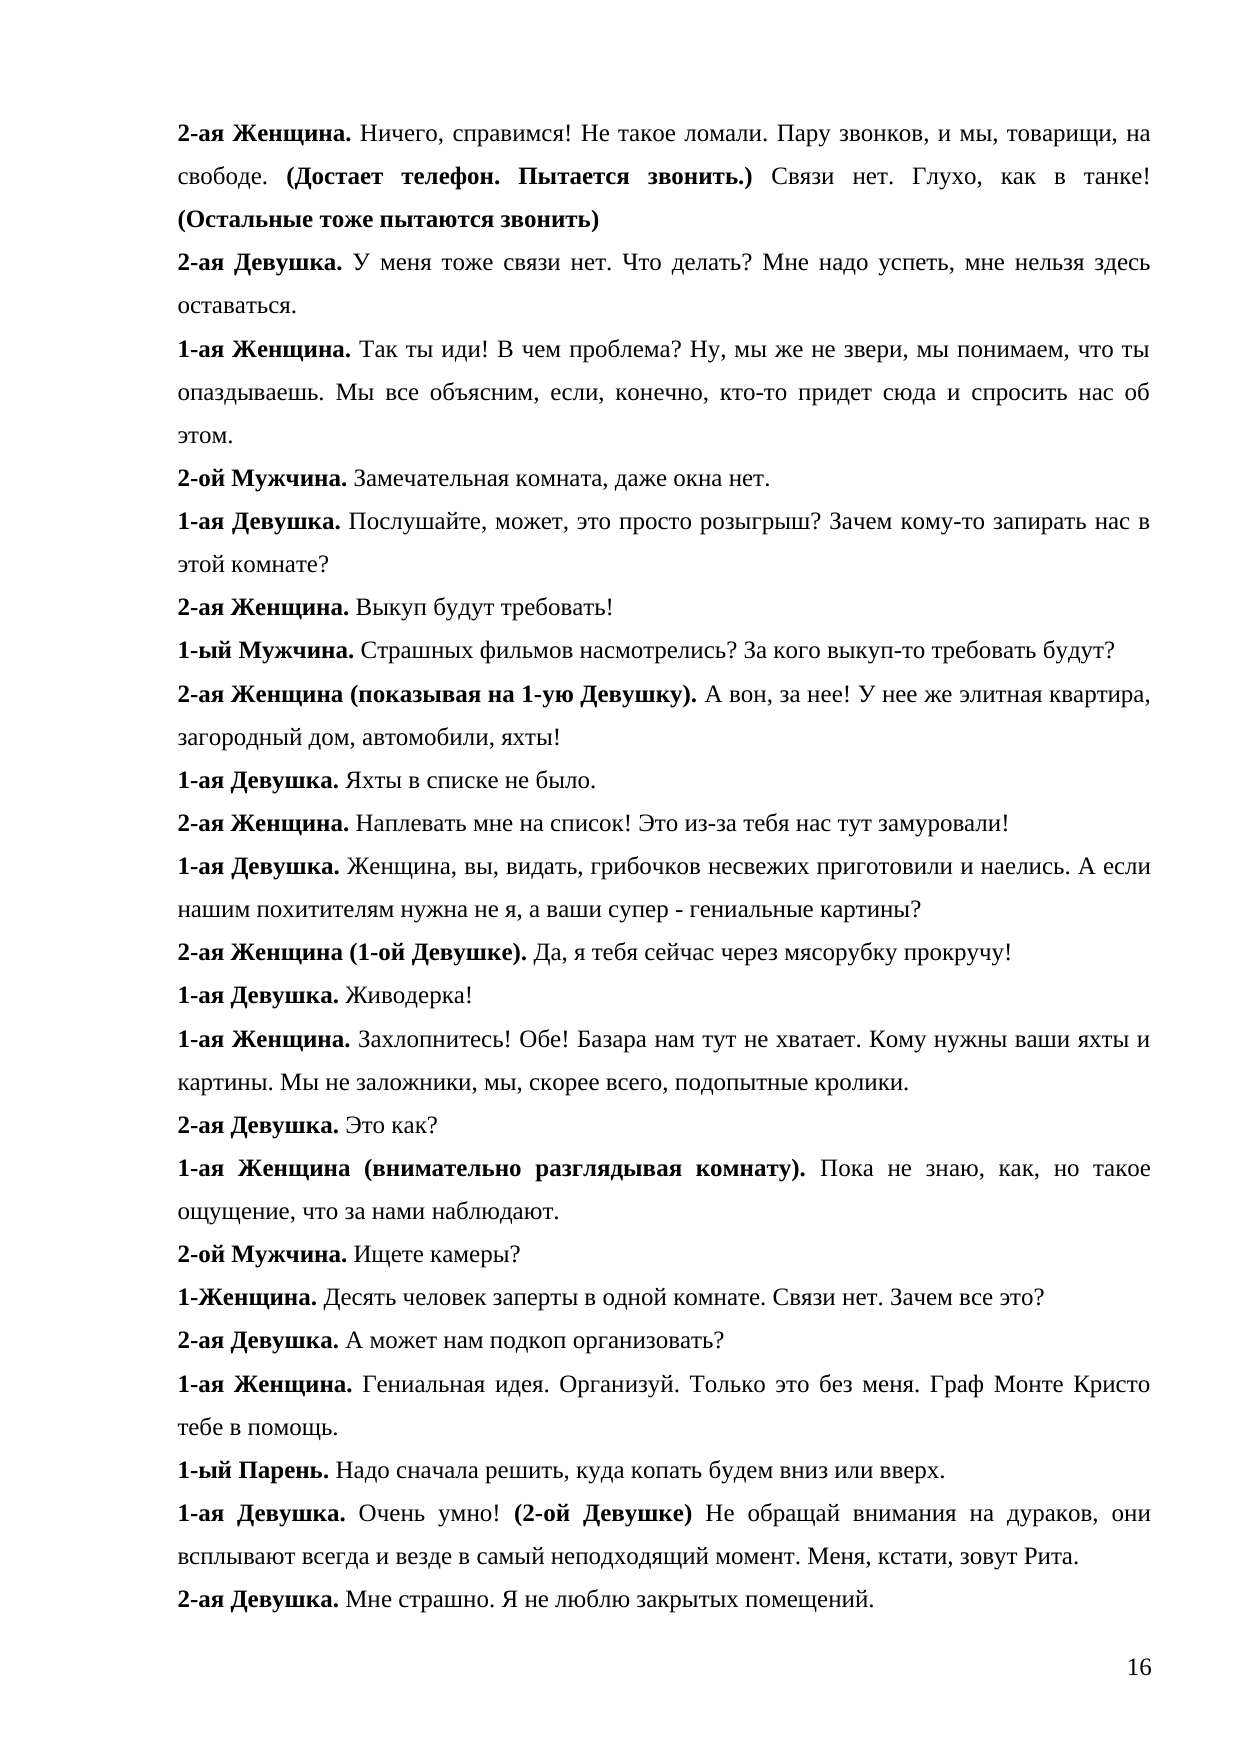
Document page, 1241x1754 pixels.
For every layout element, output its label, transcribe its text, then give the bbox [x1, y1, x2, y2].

text 2-ая Девушка. Это как? [177, 1110, 1152, 1139]
text 1-ый Парень. Надо сначала решить, куда копать будем вниз или вверх. [177, 1455, 1152, 1484]
text 2-ая Девушка. А может нам подкоп организовать? [177, 1326, 1152, 1354]
text 2-ая Женщина (1-ой Девушке). Да, я тебя сейчас через мясорубку прокручу! [177, 937, 1152, 966]
text 1-Женщина. Десять человек заперты в одной комнате. Связи нет. Зачем все это? [177, 1282, 1152, 1311]
text 2-ая Женщина (показывая на 1-ую Девушку). А вон, за нее! У нее же элитная квартира, загородный дом, автомобили, яхты! [177, 679, 1152, 751]
text 2-ой Мужчина. Ищете камеры? [177, 1239, 1152, 1268]
text 1-ая Женщина (внимательно разглядывая комнату). Пока не знаю, как, но такое ощущение, что за нами наблюдают. [177, 1153, 1152, 1225]
text 1-ая Девушка. Яхты в списке не было. [177, 765, 1152, 794]
text 1-ая Женщина. Захлопнитесь! Обе! Базара нам тут не хватает. Кому нужны ваши яхты и картины. Мы не заложники, мы, скорее всего, подопытные кролики. [177, 1024, 1152, 1096]
text 2-ой Мужчина. Замечательная комната, даже окна нет. [177, 463, 1152, 492]
text 1-ая Девушка. Послушайте, может, это просто розыгрыш? Зачем кому-то запирать нас в этой комнате? [177, 506, 1152, 578]
text 1-ая Женщина. Гениальная идея. Организуй. Только это без меня. Граф Монте Кристо тебе в помощь. [177, 1369, 1152, 1441]
text 2-ая Женщина. Наплевать мне на список! Это из-за тебя нас тут замуровали! [177, 808, 1152, 837]
text 2-ая Женщина. Ничего, справимся! Не такое ломали. Пару звонков, и мы, товарищи, на свободе. (Достает телефон. Пытается звонить.) Связи нет. Глухо, как в танке! (Остальные тоже пытаются звонить) [177, 118, 1152, 233]
text 2-ая Девушка. У меня тоже связи нет. Что делать? Мне надо успеть, мне нельзя здесь оставаться. [177, 247, 1152, 319]
text 2-ая Женщина. Выкуп будут требовать! [177, 592, 1152, 621]
text 1-ая Женщина. Так ты иди! В чем проблема? Ну, мы же не звери, мы понимаем, что ты опаздываешь. Мы все объясним, если, конечно, кто-то придет сюда и спросить нас об этом. [177, 334, 1152, 449]
text 1-ый Мужчина. Страшных фильмов насмотрелись? За кого выкуп-то требовать будут? [177, 636, 1152, 664]
text 2-ая Девушка. Мне страшно. Я не люблю закрытых помещений. [177, 1584, 1152, 1613]
text 1-ая Девушка. Женщина, вы, видать, грибочков несвежих приготовили и наелись. А если нашим похитителям нужна не я, а ваши супер - гениальные картины? [177, 851, 1152, 923]
text 1-ая Девушка. Очень умно! (2-ой Девушке) Не обращай внимания на дураков, они всплывают всегда и везде в самый неподходящий момент. Меня, кстати, зовут Рита. [177, 1498, 1152, 1570]
text 1-ая Девушка. Живодерка! [177, 981, 1152, 1009]
